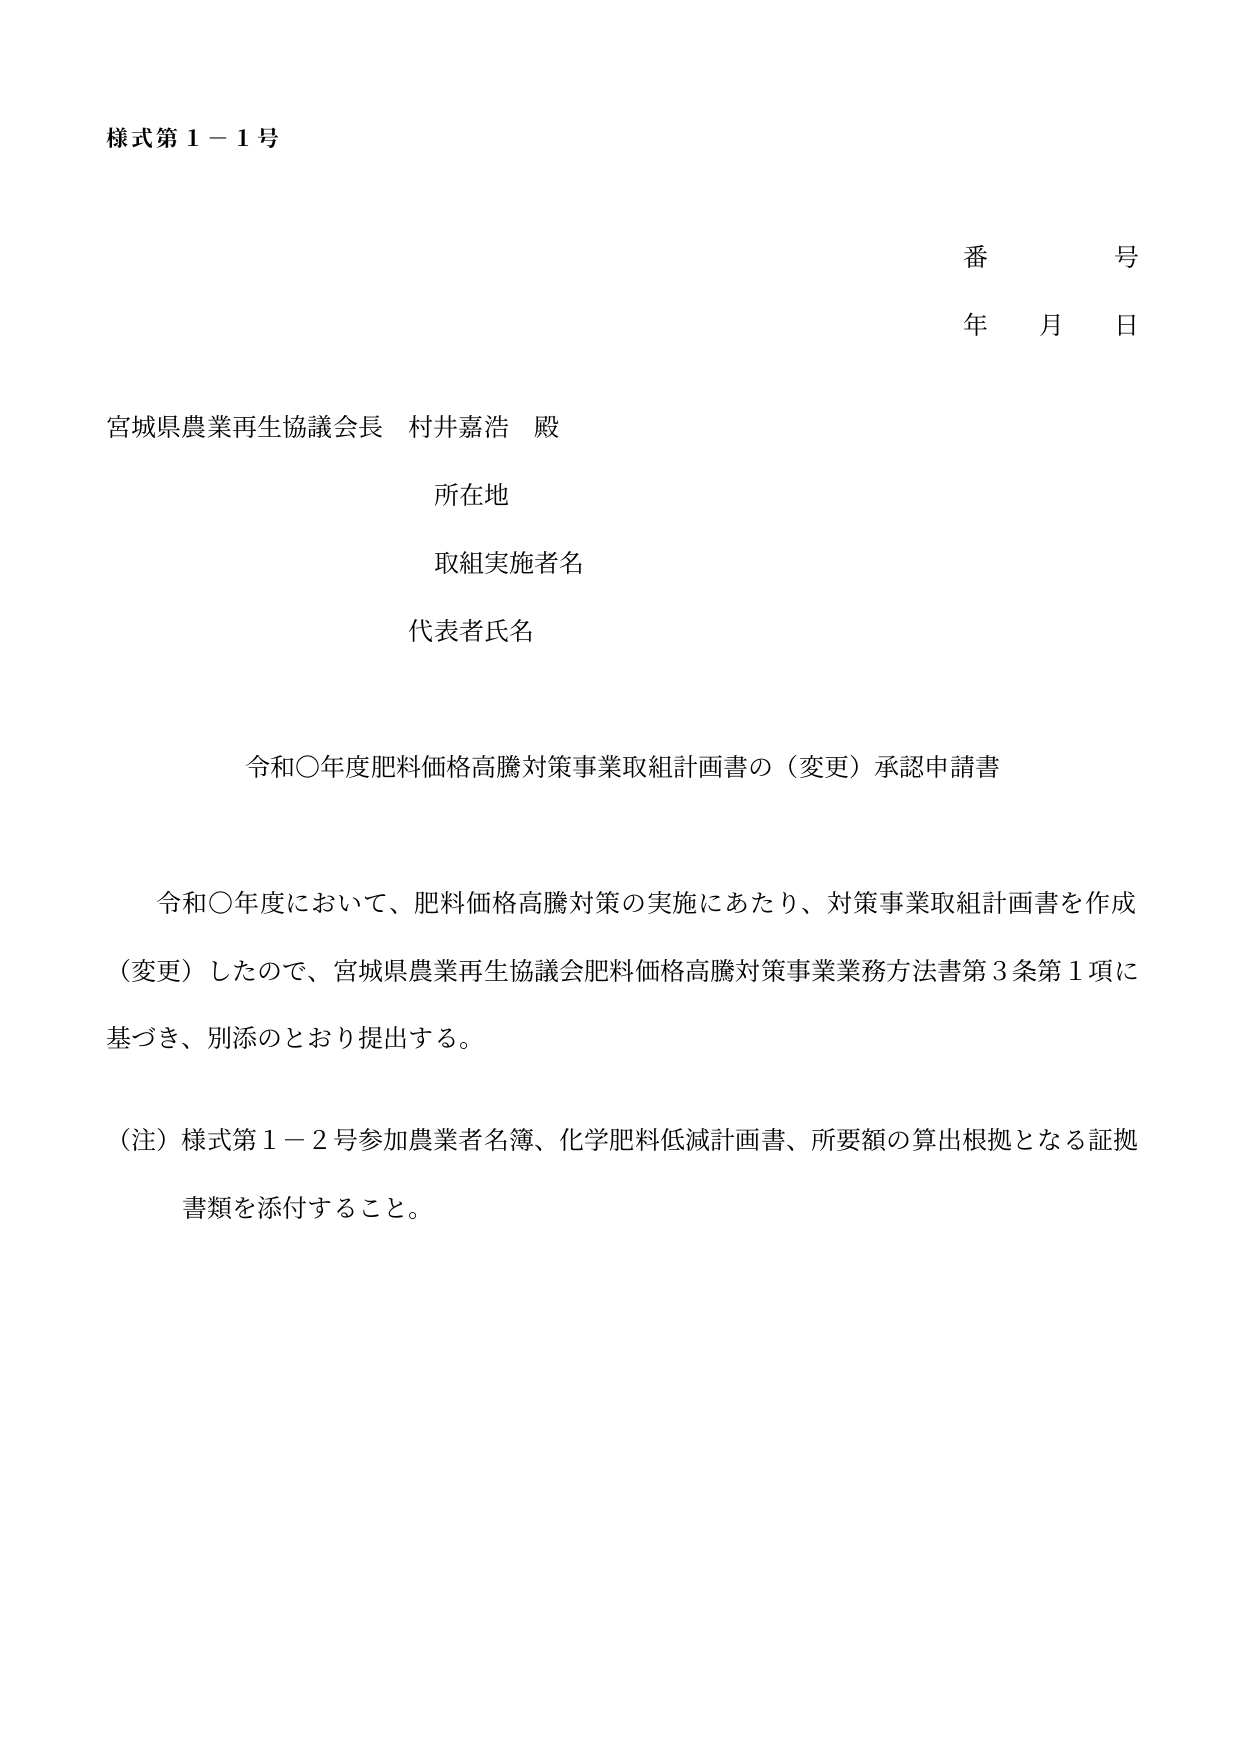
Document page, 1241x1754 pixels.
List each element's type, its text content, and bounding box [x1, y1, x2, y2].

text 取組実施者名 [132, 528, 1140, 596]
text 様式第１－１号 [106, 120, 1140, 154]
text 代表者氏名 [132, 596, 1140, 663]
text 年 月 日 [106, 290, 1140, 358]
text 宮城県農業再生協議会長 村井嘉浩 殿 [106, 392, 1140, 460]
text 令和〇年度において、肥料価格高騰対策の実施にあたり、対策事業取組計画書を作成（変更）したので、宮城県農業再生協議会肥料価格高騰対策事業業務方法書第３条第１項に基づき、別添のとおり提出する。 [106, 867, 1140, 1071]
text 所在地 [132, 460, 1140, 528]
text （注）様式第１－２号参加農業者名簿、化学肥料低減計画書、所要額の算出根拠となる証拠書類を添付すること。 [106, 1105, 1140, 1241]
text 番 号 [106, 222, 1140, 290]
text 令和〇年度肥料価格高騰対策事業取組計画書の（変更）承認申請書 [106, 731, 1140, 799]
